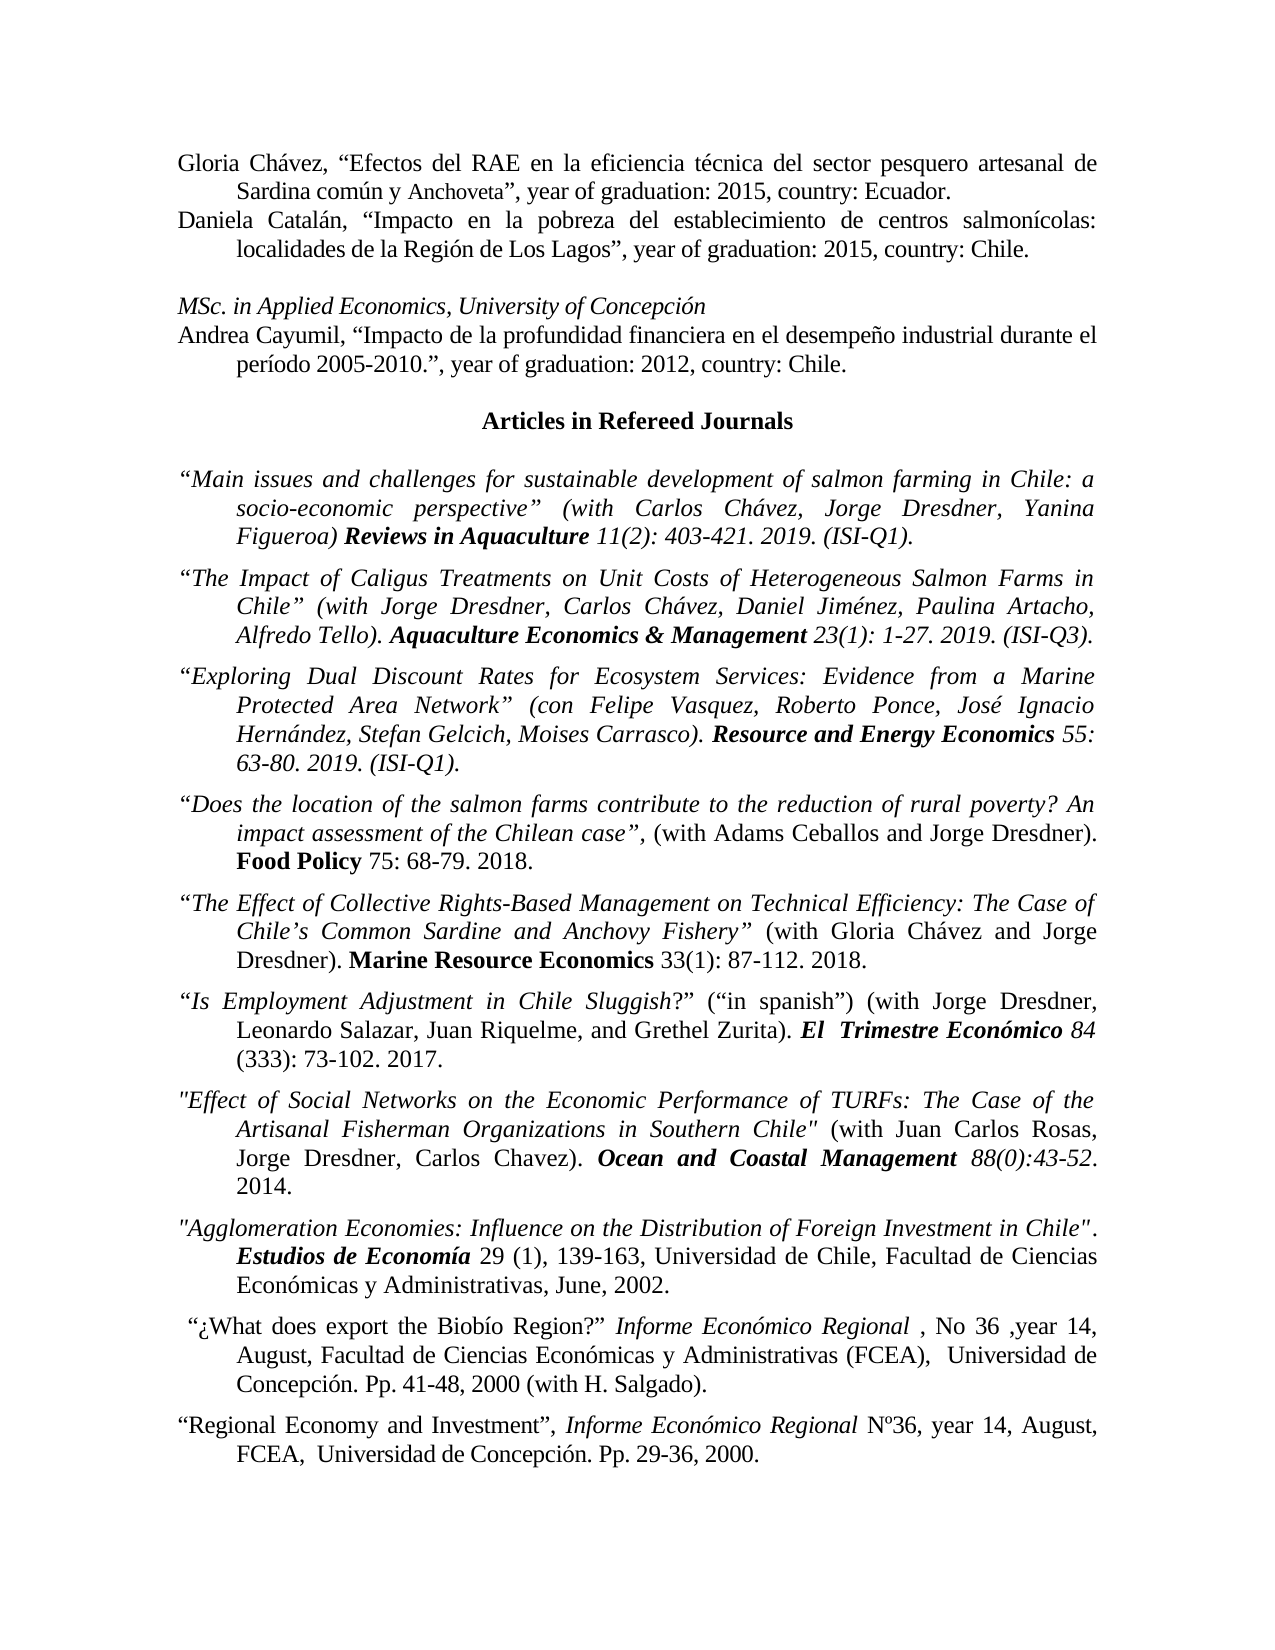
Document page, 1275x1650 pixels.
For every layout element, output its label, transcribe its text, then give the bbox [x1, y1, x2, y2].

text “Main issues and challenges for sustainable development of salmon farming in Chile: a socio-economic perspective” (with Carlos Chávez, Jorge Dresdner, Yanina Figueroa) Reviews in Aquaculture 11(2): 403-421. 2019. (ISI-Q1). [177, 464, 1098, 550]
text Andrea Cayumil, “Impacto de la profundidad financiera en el desempeño industrial durante el período 2005-2010.”, year of graduation: 2012, country: Chile. [177, 320, 1098, 378]
text “Does the location of the salmon farms contribute to the reduction of rural poverty? An impact assessment of the Chilean case”, (with Adams Ceballos and Jorge Dresdner). Food Policy 75: 68-79. 2018. [177, 789, 1098, 875]
text "Agglomeration Economies: Influence on the Distribution of Foreign Investment in Chile". Estudios de Economía 29 (1), 139-163, Universidad de Chile, Facultad de Ciencias Económicas y Administrativas, June, 2002. [177, 1213, 1098, 1299]
text “The Effect of Collective Rights-Based Management on Technical Efficiency: The Case of Chile’s Common Sardine and Anchovy Fishery” (with Gloria Chávez and Jorge Dresdner). Marine Resource Economics 33(1): 87-112. 2018. [177, 888, 1098, 974]
subtitle Articles in Refereed Journals [177, 406, 1098, 435]
text “The Impact of Caligus Treatments on Unit Costs of Heterogeneous Salmon Farms in Chile” (with Jorge Dresdner, Carlos Chávez, Daniel Jiménez, Paulina Artacho, Alfredo Tello). Aquaculture Economics & Management 23(1): 1-27. 2019. (ISI-Q3). [177, 563, 1098, 649]
text “¿What does export the Biobío Region?” Informe Económico Regional , No 36 ,year 14, August, Facultad de Ciencias Económicas y Administrativas (FCEA), Universidad de Concepción. Pp. 41-48, 2000 (with H. Salgado). [177, 1311, 1098, 1398]
text “Exploring Dual Discount Rates for Ecosystem Services: Evidence from a Marine Protected Area Network” (con Felipe Vasquez, Roberto Ponce, José Ignacio Hernández, Stefan Gelcich, Moises Carrasco). Resource and Energy Economics 55: 63-80. 2019. (ISI-Q1). [177, 661, 1098, 776]
text Gloria Chávez, “Efectos del RAE en la eficiencia técnica del sector pesquero artesanal de Sardina común y Anchoveta”, year of graduation: 2015, country: Ecuador. [177, 148, 1098, 205]
text Daniela Catalán, “Impacto en la pobreza del establecimiento de centros salmonícolas: localidades de la Región de Los Lagos”, year of graduation: 2015, country: Chile. [177, 205, 1098, 263]
text “Regional Economy and Investment”, Informe Económico Regional Nº36, year 14, August, FCEA, Universidad de Concepción. Pp. 29-36, 2000. [177, 1410, 1098, 1468]
text “Is Employment Adjustment in Chile Sluggish?” (“in spanish”) (with Jorge Dresdner, Leonardo Salazar, Juan Riquelme, and Grethel Zurita). El Trimestre Económico 84 (333): 73-102. 2017. [177, 986, 1098, 1073]
text "Effect of Social Networks on the Economic Performance of TURFs: The Case of the Artisanal Fisherman Organizations in Southern Chile" (with Juan Carlos Rosas, Jorge Dresdner, Carlos Chavez). Ocean and Coastal Management 88(0):43-52. 2014. [177, 1085, 1098, 1200]
text MSc. in Applied Economics, University of Concepción [177, 291, 1098, 320]
